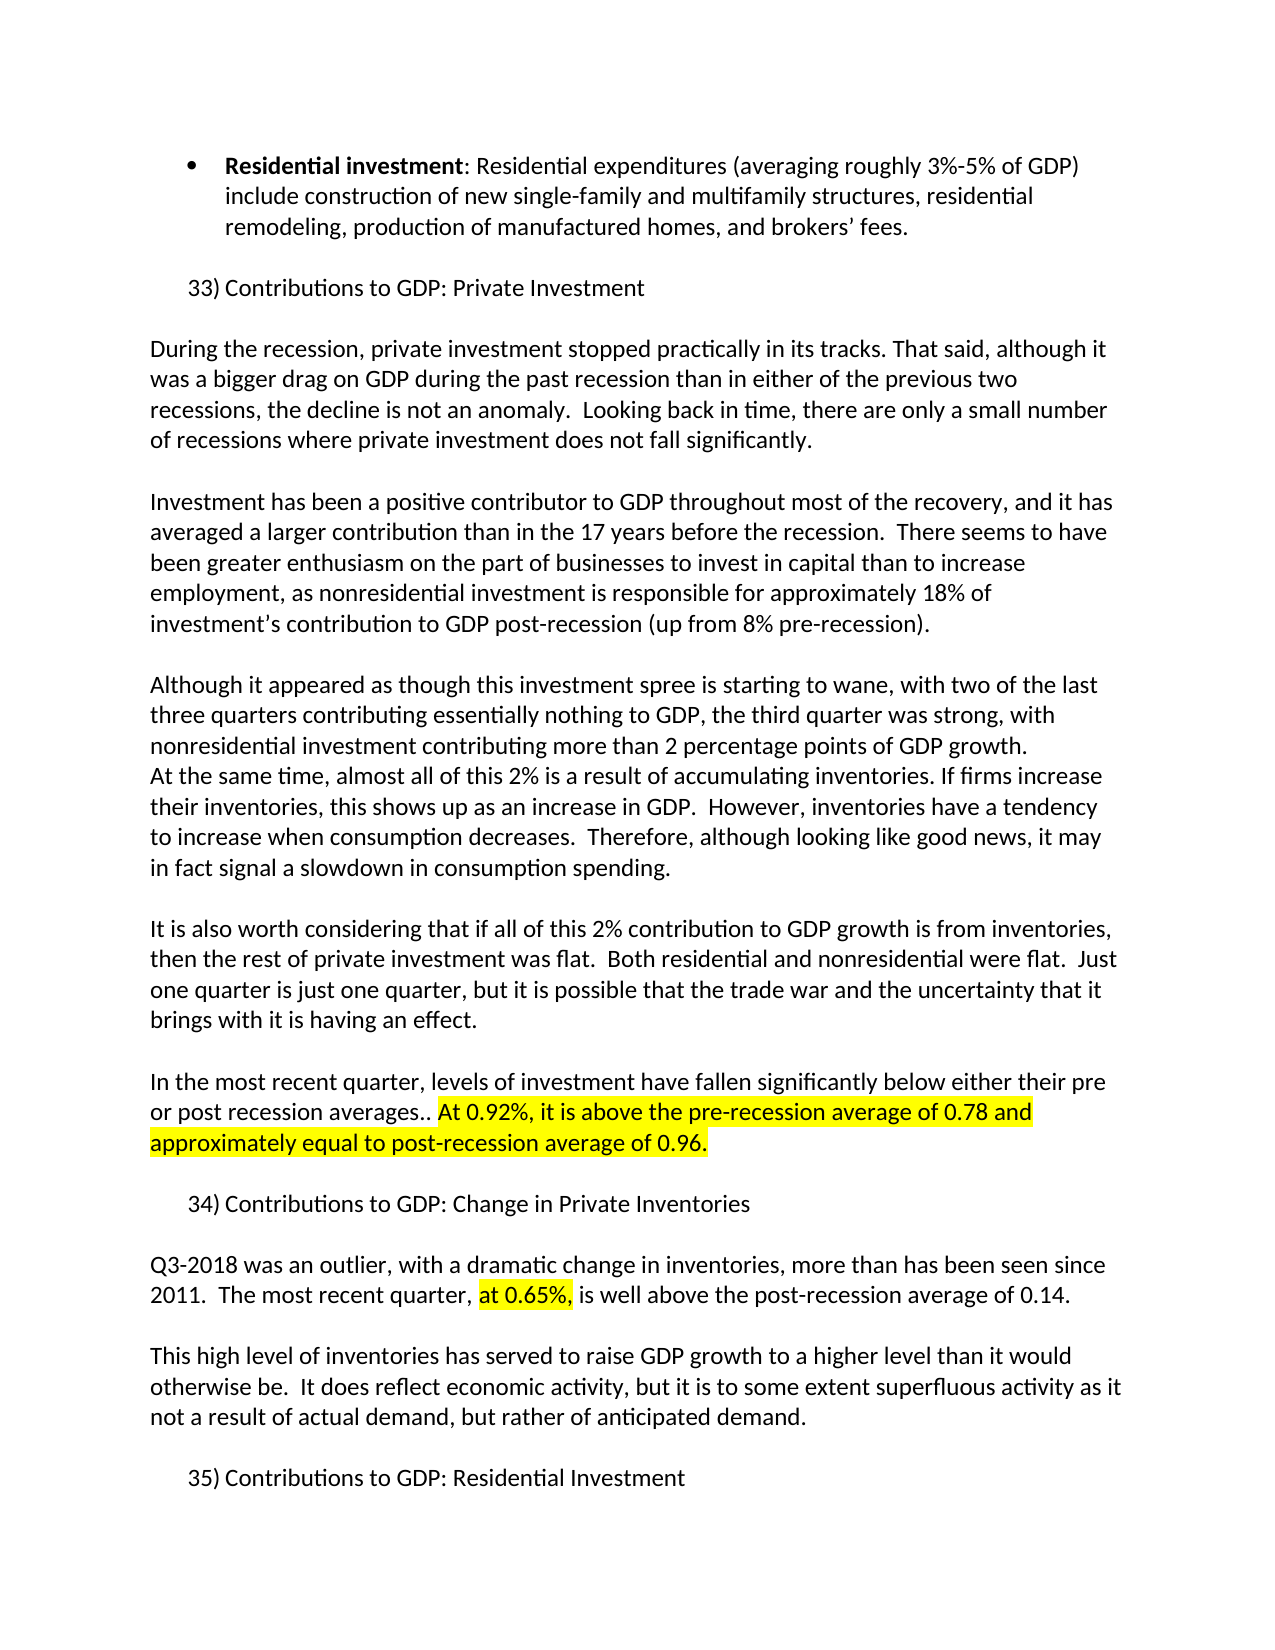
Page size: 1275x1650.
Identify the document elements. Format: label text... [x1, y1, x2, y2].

list Contributions to GDP: Private Investment [187, 272, 1125, 303]
text During the recession, private investment stopped practically in its tracks. That said, although it was a bigger drag on GDP during the past recession than in either of the previous two recessions, the decline is not an anomaly. Looking back in time, there are only a small number of recessions where private investment does not fall significantly. [150, 333, 1125, 455]
text It is also worth considering that if all of this 2% contribution to GDP growth is from inventories, then the rest of private investment was flat. Both residential and nonresidential were flat. Just one quarter is just one quarter, but it is possible that the trade war and the uncertainty that it brings with it is having an effect. [150, 913, 1125, 1035]
text Investment has been a positive contributor to GDP throughout most of the recovery, and it has averaged a larger contribution than in the 17 years before the recession. There seems to have been greater enthusiasm on the part of businesses to invest in capital than to increase employment, as nonresidential investment is responsible for approximately 18% of investment’s contribution to GDP post-recession (up from 8% pre-recession). [150, 486, 1125, 638]
text Although it appeared as though this investment spree is starting to wane, with two of the last three quarters contributing essentially nothing to GDP, the third quarter was strong, with nonresidential investment contributing more than 2 percentage points of GDP growth. [150, 669, 1125, 760]
list Residential investment: Residential expenditures (averaging roughly 3%-5% of GDP) include construction of new single-family and multifamily structures, residential remodeling, production of manufactured homes, and brokers’ fees. [187, 150, 1125, 242]
text At the same time, almost all of this 2% is a result of accumulating inventories. If firms increase their inventories, this shows up as an increase in GDP. However, inventories have a tendency to increase when consumption decreases. Therefore, although looking like good news, it may in fact signal a slowdown in consumption spending. [150, 760, 1125, 882]
list Contributions to GDP: Change in Private Inventories [187, 1188, 1125, 1218]
text In the most recent quarter, levels of investment have fallen significantly below either their pre or post recession averages.. At 0.92%, it is above the pre-recession average of 0.78 and approximately equal to post-recession average of 0.96. [150, 1066, 1125, 1157]
text Q3-2018 was an outlier, with a dramatic change in inventories, more than has been seen since 2011. The most recent quarter, at 0.65%, is well above the post-recession average of 0.14. [150, 1249, 1125, 1310]
text This high level of inventories has served to raise GDP growth to a higher level than it would otherwise be. It does reflect economic activity, but it is to some extent superfluous activity as it not a result of actual demand, but rather of anticipated demand. [150, 1340, 1125, 1432]
list Contributions to GDP: Residential Investment [187, 1462, 1125, 1493]
